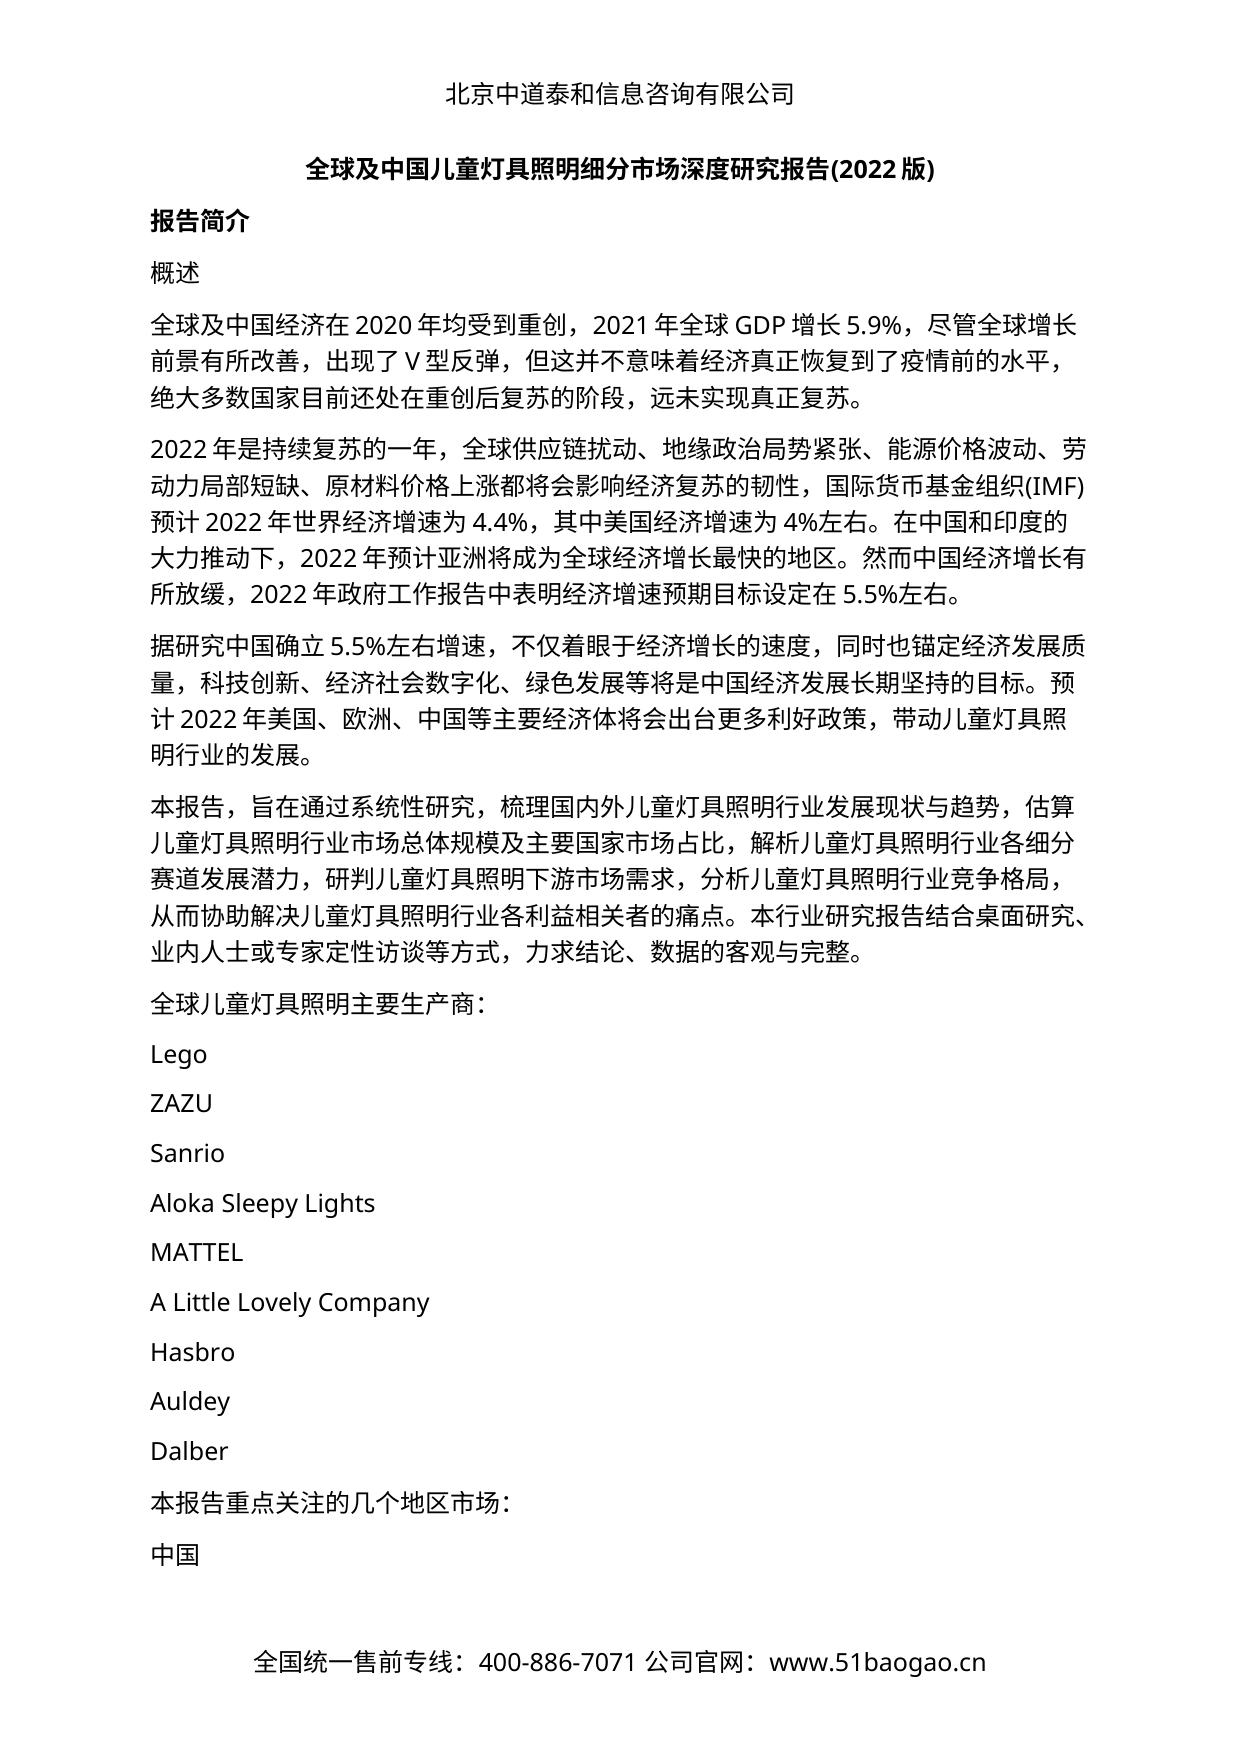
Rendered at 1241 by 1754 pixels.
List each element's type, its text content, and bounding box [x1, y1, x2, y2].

text Lego [150, 1036, 1090, 1070]
text 中国 [150, 1535, 1090, 1572]
text 全球及中国儿童灯具照明细分市场深度研究报告(2022版) [150, 150, 1090, 186]
text A Little Lovely Company [150, 1285, 1090, 1319]
text Auldey [150, 1384, 1090, 1418]
text 报告简介 [150, 202, 1090, 238]
text MATTEL [150, 1235, 1090, 1269]
text 全球及中国经济在2020年均受到重创，2021年全球GDP增长5.9%，尽管全球增长前景有所改善，出现了V型反弹，但这并不意味着经济真正恢复到了疫情前的水平，绝大多数国家目前还处在重创后复苏的阶段，远未实现真正复苏。 [150, 306, 1090, 414]
text Dalber [150, 1434, 1090, 1468]
text 本报告重点关注的几个地区市场： [150, 1483, 1090, 1520]
text Aloka Sleepy Lights [150, 1185, 1090, 1219]
text Sanrio [150, 1136, 1090, 1170]
text 本报告，旨在通过系统性研究，梳理国内外儿童灯具照明行业发展现状与趋势，估算儿童灯具照明行业市场总体规模及主要国家市场占比，解析儿童灯具照明行业各细分赛道发展潜力，研判儿童灯具照明下游市场需求，分析儿童灯具照明行业竞争格局，从而协助解决儿童灯具照明行业各利益相关者的痛点。本行业研究报告结合桌面研究、业内人士或专家定性访谈等方式，力求结论、数据的客观与完整。 [150, 787, 1090, 969]
text ZAZU [150, 1086, 1090, 1120]
text 2022年是持续复苏的一年，全球供应链扰动、地缘政治局势紧张、能源价格波动、劳动力局部短缺、原材料价格上涨都将会影响经济复苏的韧性，国际货币基金组织(IMF)预计2022年世界经济增速为4.4%，其中美国经济增速为4%左右。在中国和印度的大力推动下，2022年预计亚洲将成为全球经济增长最快的地区。然而中国经济增长有所放缓，2022年政府工作报告中表明经济增速预期目标设定在5.5%左右。 [150, 430, 1090, 611]
text Hasbro [150, 1334, 1090, 1368]
text 概述 [150, 254, 1090, 290]
text 全球儿童灯具照明主要生产商： [150, 984, 1090, 1021]
text 据研究中国确立5.5%左右增速，不仅着眼于经济增长的速度，同时也锚定经济发展质量，科技创新、经济社会数字化、绿色发展等将是中国经济发展长期坚持的目标。预计2022年美国、欧洲、中国等主要经济体将会出台更多利好政策，带动儿童灯具照明行业的发展。 [150, 627, 1090, 772]
